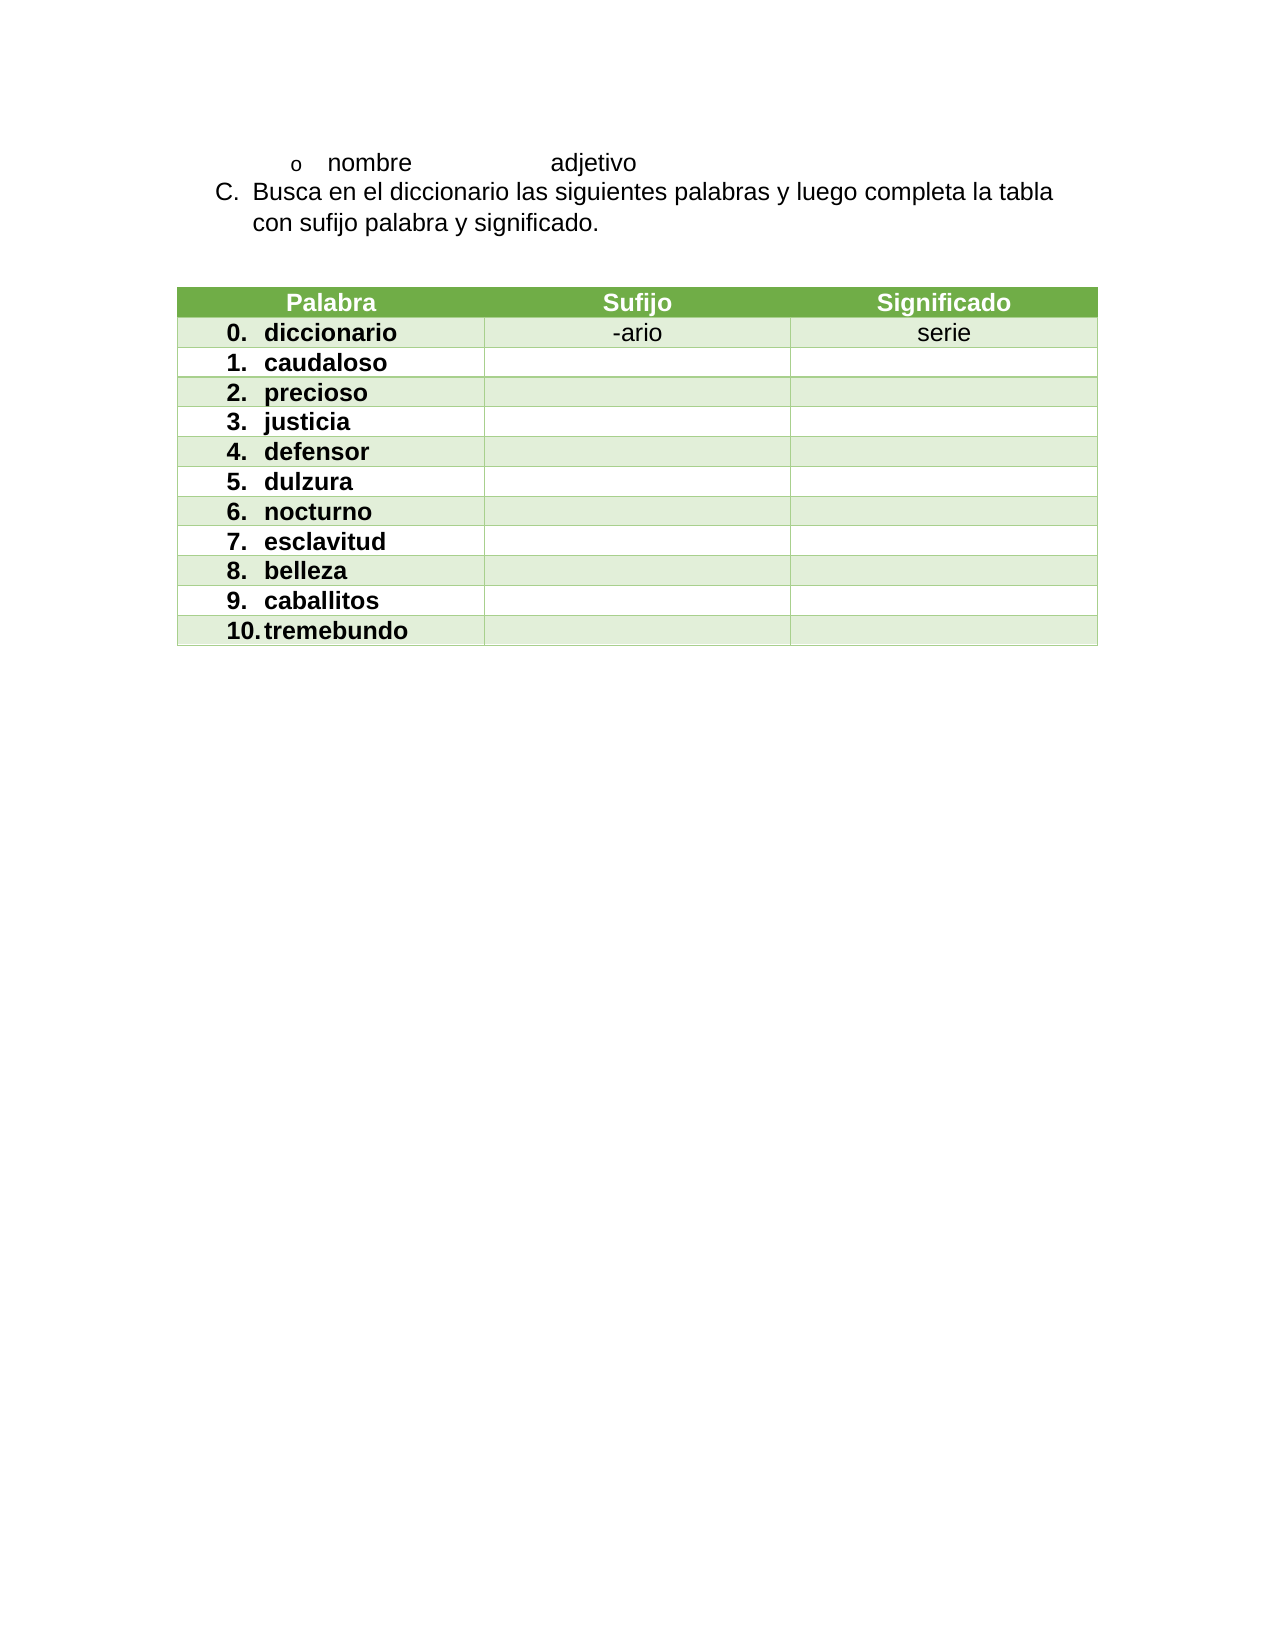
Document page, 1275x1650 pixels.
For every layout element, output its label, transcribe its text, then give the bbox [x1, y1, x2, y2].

table_cell [791, 616, 1097, 644]
table_cell [791, 586, 1097, 615]
table_cell caballitos [178, 586, 484, 615]
table_cell [791, 497, 1097, 525]
table_cell diccionario [178, 318, 484, 347]
table_cell [485, 467, 790, 496]
table_cell justicia [178, 407, 484, 436]
table_cell [485, 348, 790, 376]
table_cell belleza [178, 556, 484, 585]
table_cell [791, 467, 1097, 496]
table_cell [485, 526, 790, 555]
table_cell [485, 407, 790, 436]
list Busca en el diccionario las siguientes palabras y luego completa la tabla con sufijo palabra y significado. [215, 177, 1098, 237]
table_cell esclavitud [178, 526, 484, 555]
table_cell [791, 378, 1097, 406]
table_cell serie [791, 318, 1097, 347]
table_cell [791, 556, 1097, 585]
table_cell [485, 616, 790, 644]
table_cell nocturno [178, 497, 484, 525]
table_cell dulzura [178, 467, 484, 496]
table_header Palabra [178, 288, 484, 317]
table_cell [485, 437, 790, 466]
table_cell [485, 556, 790, 585]
table_cell precioso [178, 378, 484, 406]
table_cell [485, 497, 790, 525]
table_cell defensor [178, 437, 484, 466]
table_header Significado [791, 288, 1097, 317]
table_header Sufijo [485, 288, 790, 317]
list nombre adjetivo [290, 148, 1098, 177]
table_cell [791, 348, 1097, 376]
table_cell [485, 586, 790, 615]
table_cell [791, 437, 1097, 466]
table_cell -ario [485, 318, 790, 347]
table_cell [485, 378, 790, 406]
table_cell caudaloso [178, 348, 484, 376]
table_cell tremebundo [178, 616, 484, 644]
table_cell [791, 526, 1097, 555]
table_cell [791, 407, 1097, 436]
